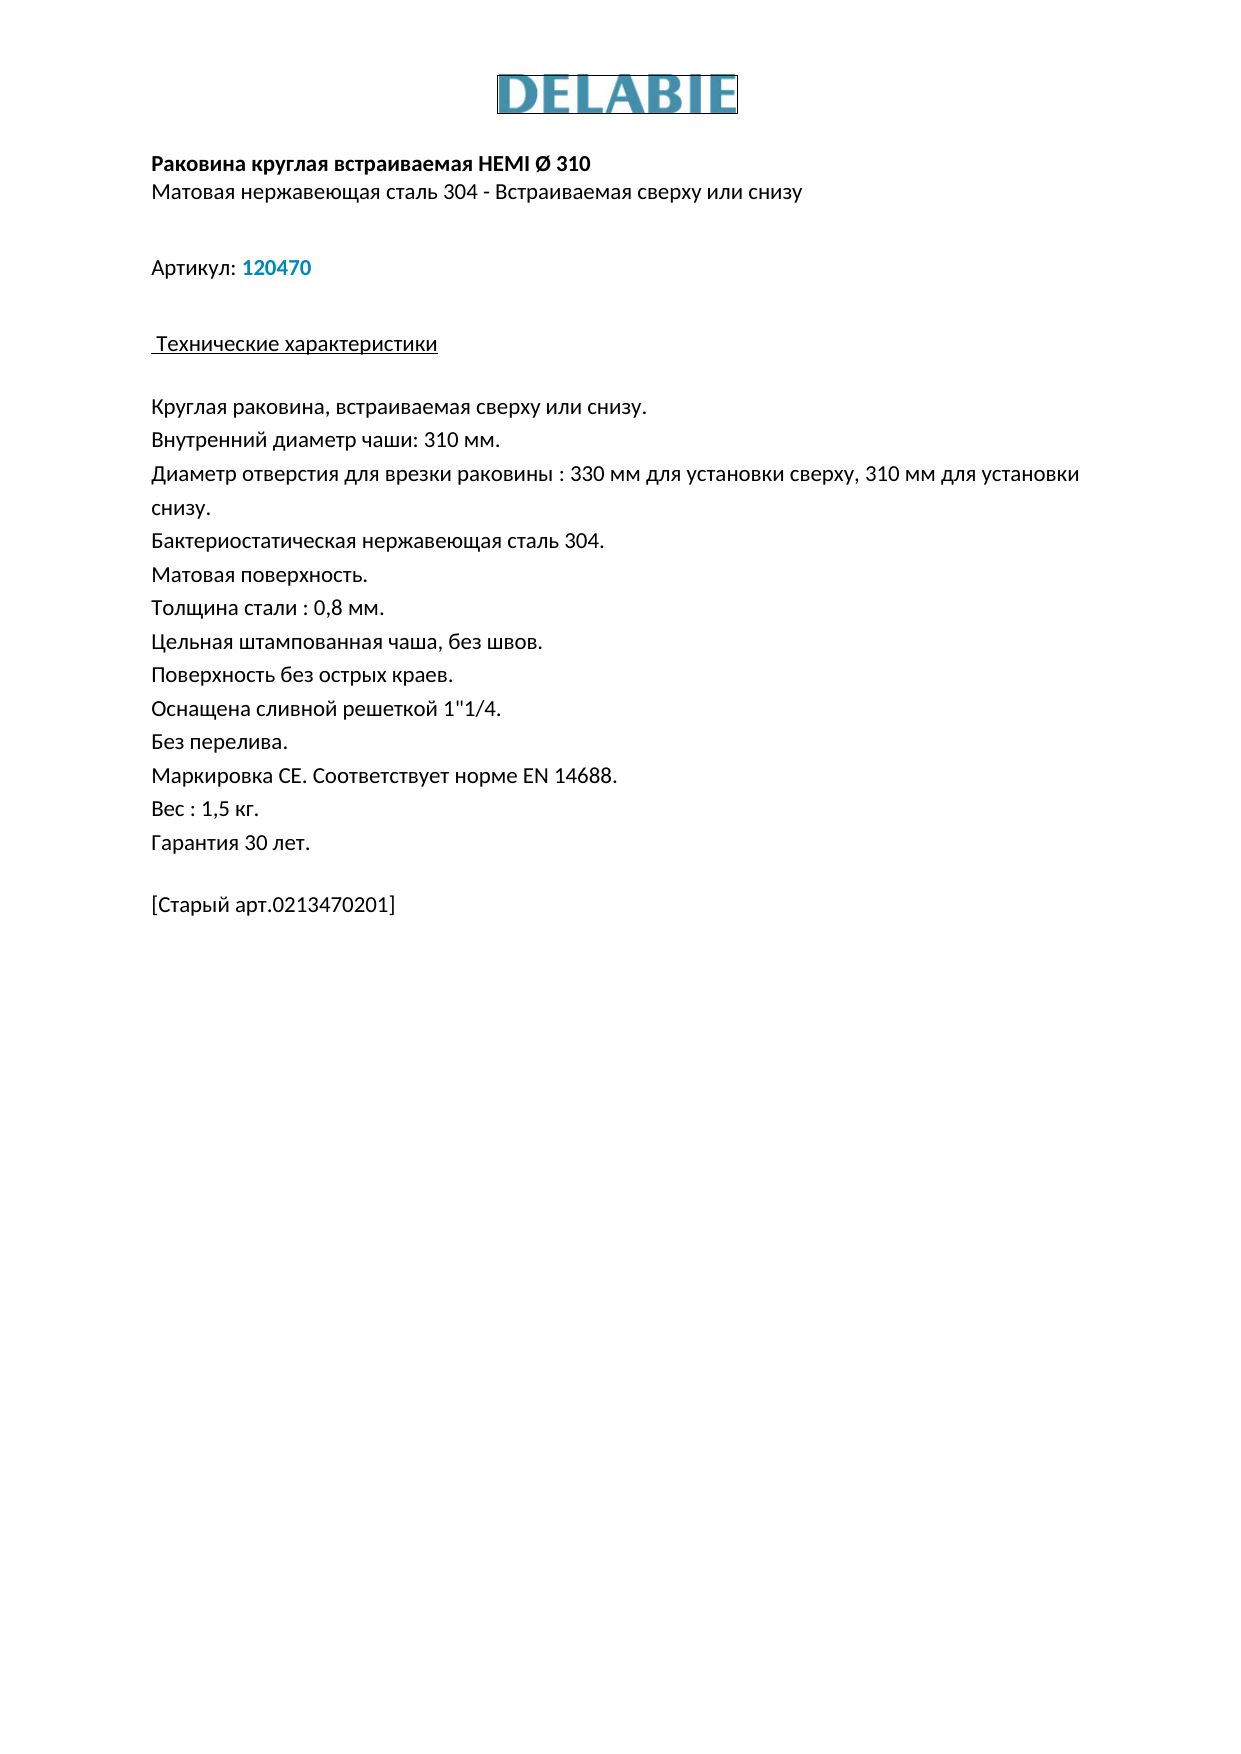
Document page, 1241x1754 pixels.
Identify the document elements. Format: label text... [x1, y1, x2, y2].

text Бактериостатическая нержавеющая сталь 304. [151, 526, 1084, 554]
text Матовая поверхность. [151, 560, 1084, 588]
text Гарантия 30 лет. [151, 828, 1084, 856]
text Вес : 1,5 кг. [151, 794, 1084, 822]
picture [498, 76, 737, 113]
text Технические характеристики [151, 329, 1084, 357]
text [Старый арт.0213470201] [151, 890, 1084, 918]
text Диаметр отверстия для врезки раковины : 330 мм для установки сверху, 310 мм для установки снизу. [151, 459, 1084, 521]
text Раковина круглая встраиваемая HEMI Ø 310 [151, 149, 1084, 177]
text Толщина стали : 0,8 мм. [151, 593, 1084, 621]
text Круглая раковина, встраиваемая сверху или снизу. [151, 392, 1084, 420]
text Без перелива. [151, 727, 1084, 755]
text Артикул: 120470 [151, 253, 1084, 281]
text Внутренний диаметр чаши: 310 мм. [151, 426, 1084, 453]
text Маркировка CE. Соответствует норме EN 14688. [151, 761, 1084, 789]
text Цельная штампованная чаша, без швов. [151, 627, 1084, 655]
text Матовая нержавеющая сталь 304 - Встраиваемая сверху или снизу [151, 177, 1084, 205]
text Оснащена сливной решеткой 1"1/4. [151, 694, 1084, 722]
text Поверхность без острых краев. [151, 660, 1084, 688]
